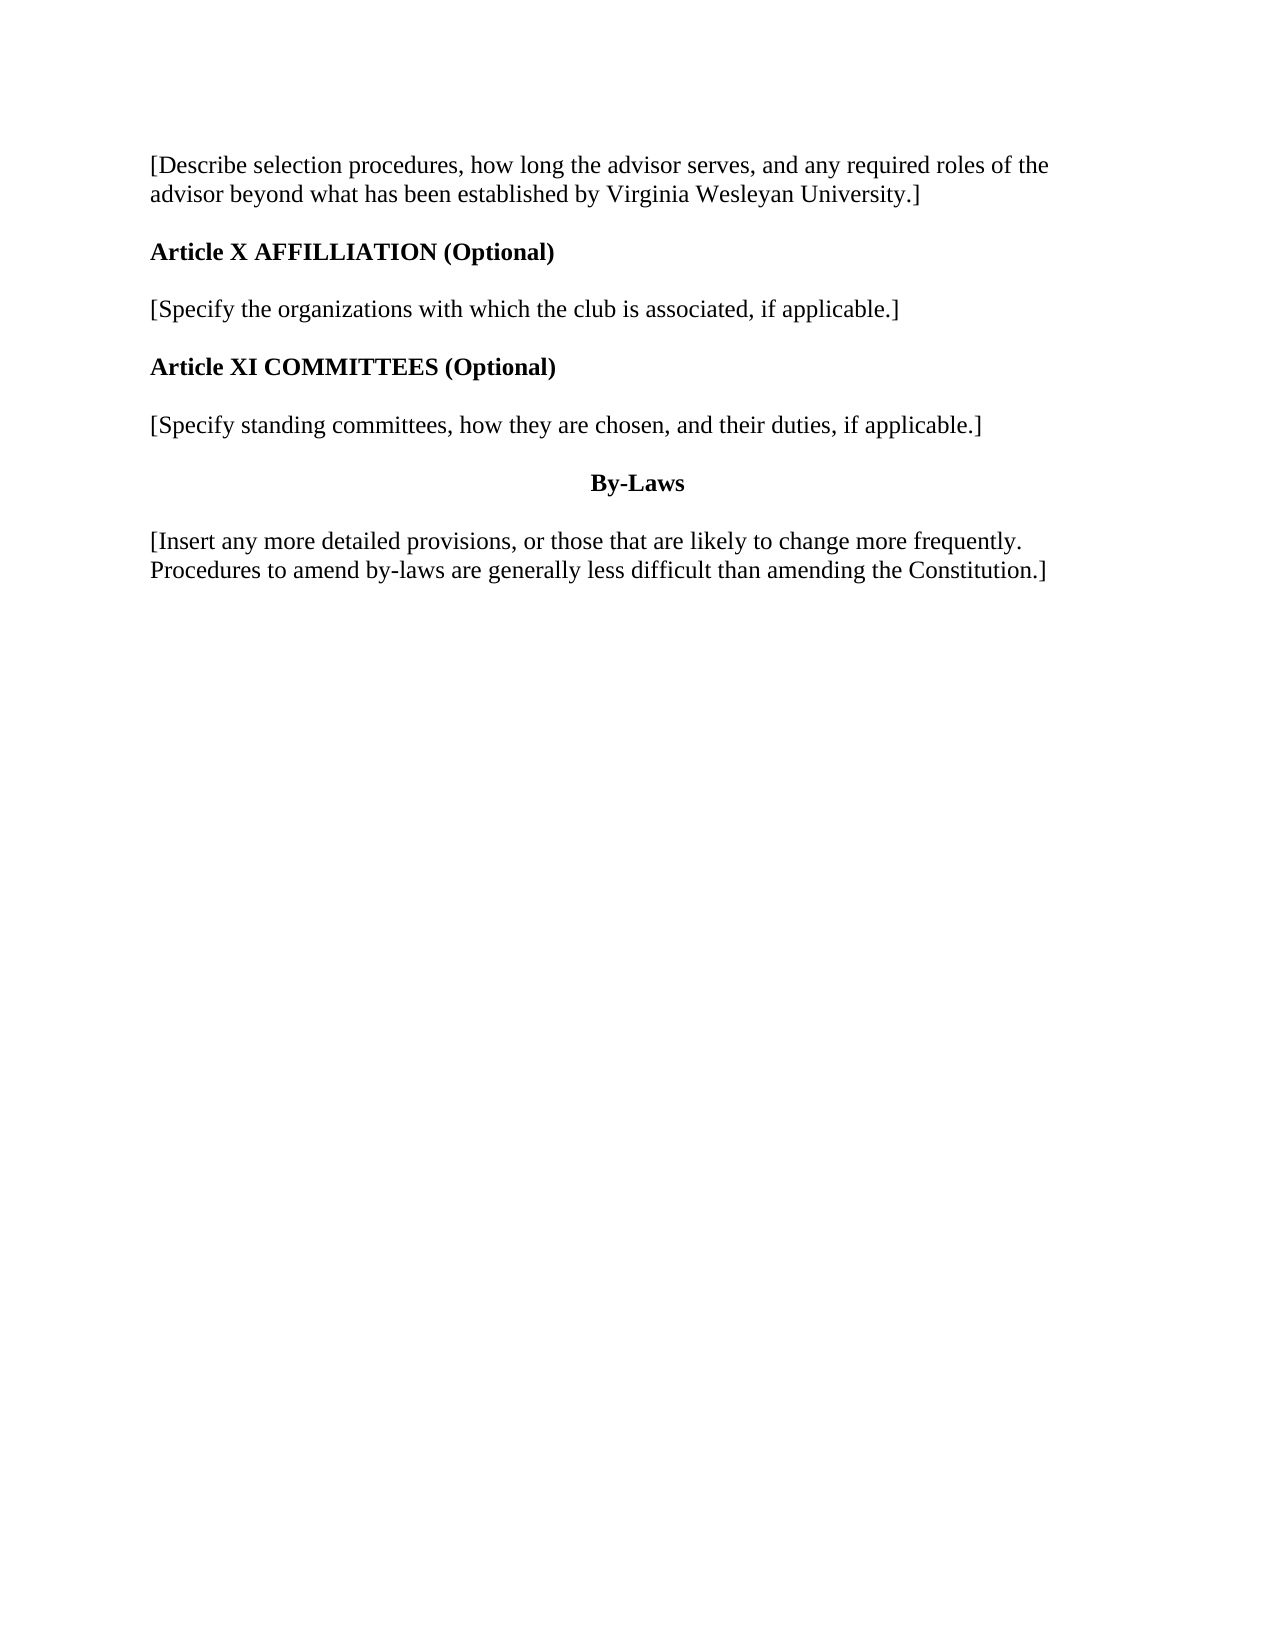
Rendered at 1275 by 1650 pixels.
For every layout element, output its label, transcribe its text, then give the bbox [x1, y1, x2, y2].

text Article XI COMMITTEES (Optional) [150, 352, 1125, 381]
text By-Laws [150, 468, 1125, 497]
text Article X AFFILLIATION (Optional) [150, 237, 1125, 265]
text [Specify the organizations with which the club is associated, if applicable.] [150, 294, 1125, 323]
text [Describe selection procedures, how long the advisor serves, and any required roles of the advisor beyond what has been established by Virginia Wesleyan University.] [150, 150, 1125, 207]
text [Specify standing committees, how they are chosen, and their duties, if applicable.] [150, 410, 1125, 439]
text [Insert any more detailed provisions, or those that are likely to change more frequently. Procedures to amend by-laws are generally less difficult than amending the Constitution.] [150, 526, 1125, 584]
